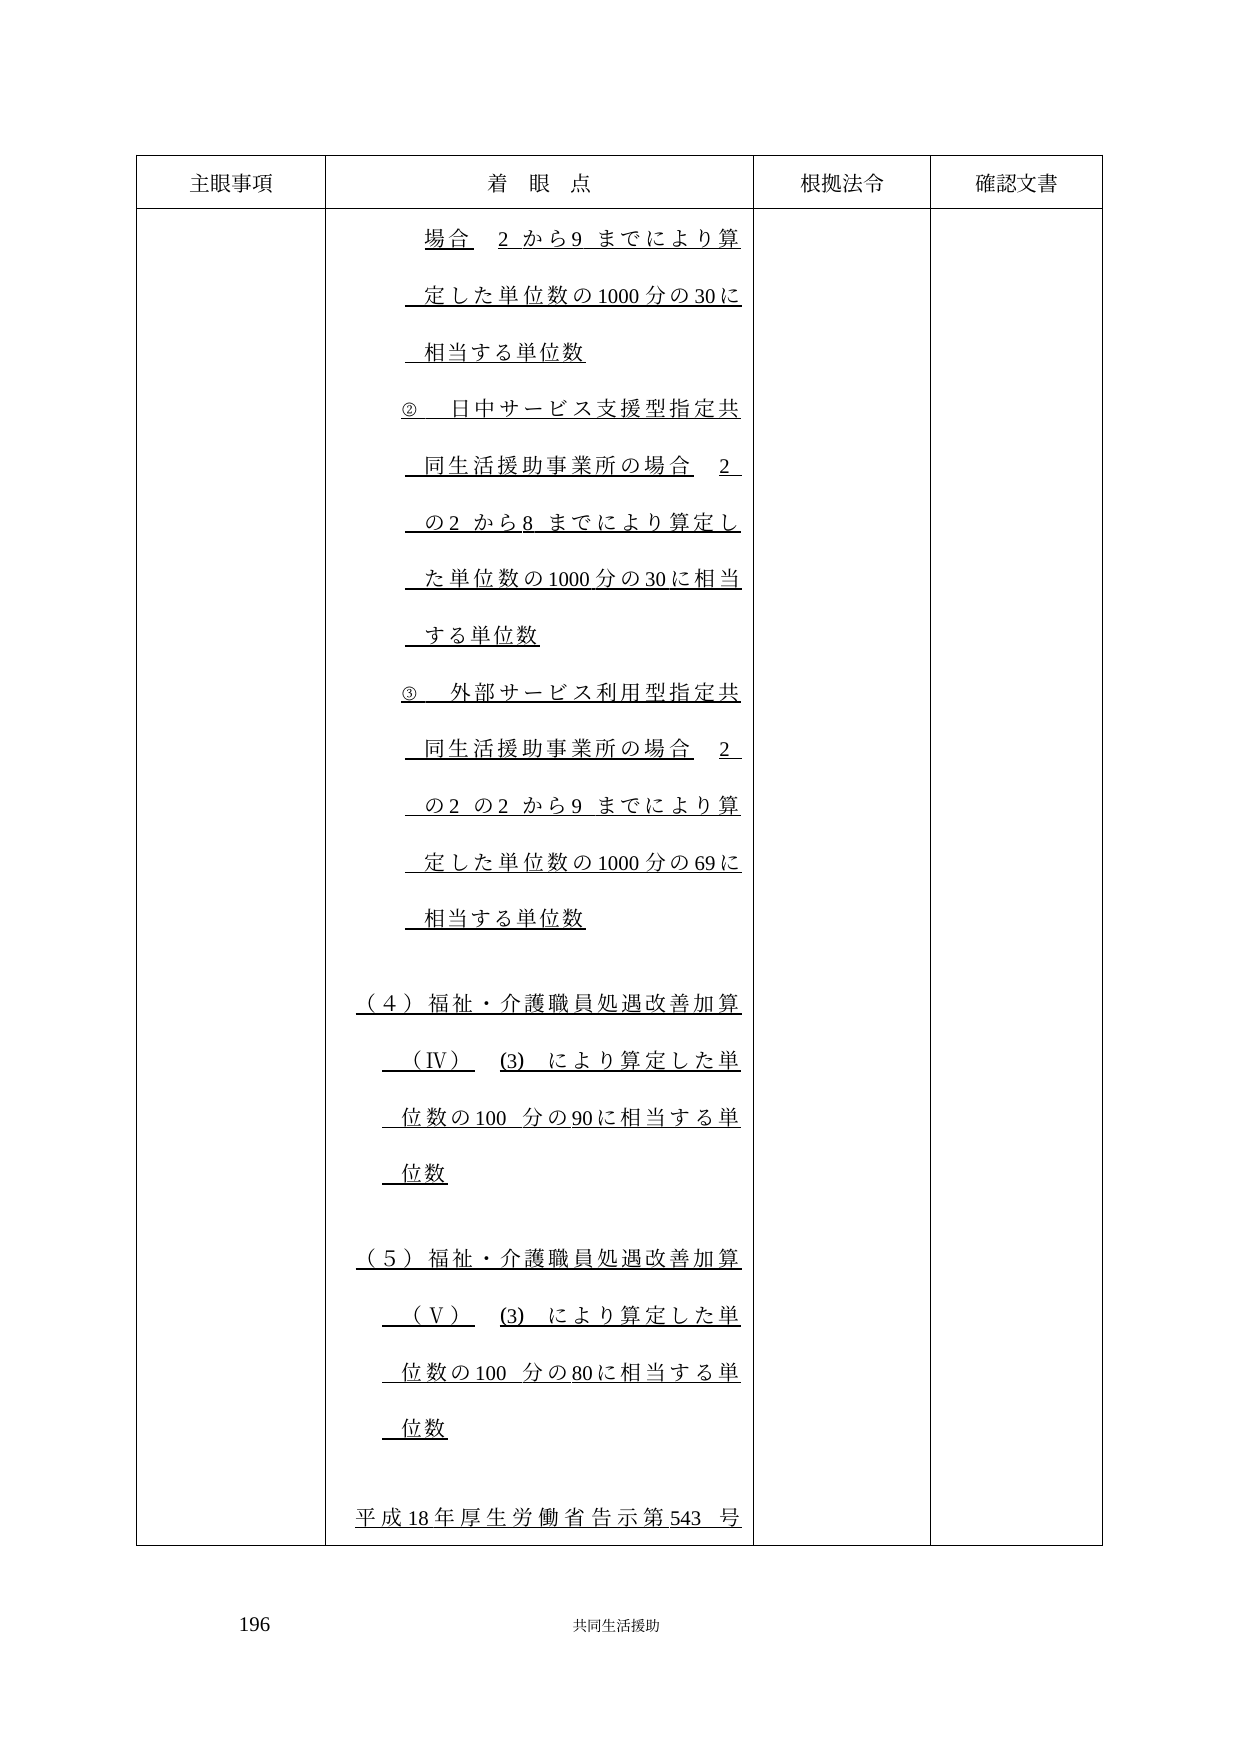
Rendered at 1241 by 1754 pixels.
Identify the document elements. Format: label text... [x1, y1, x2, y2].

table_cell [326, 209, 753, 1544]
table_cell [931, 209, 1102, 1544]
table_header 主眼事項 [137, 156, 325, 208]
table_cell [137, 209, 325, 1544]
table_header 根拠法令 [754, 156, 930, 208]
table_header 確認文書 [931, 156, 1102, 208]
table_header 着 眼 点 [326, 156, 753, 208]
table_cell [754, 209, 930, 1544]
